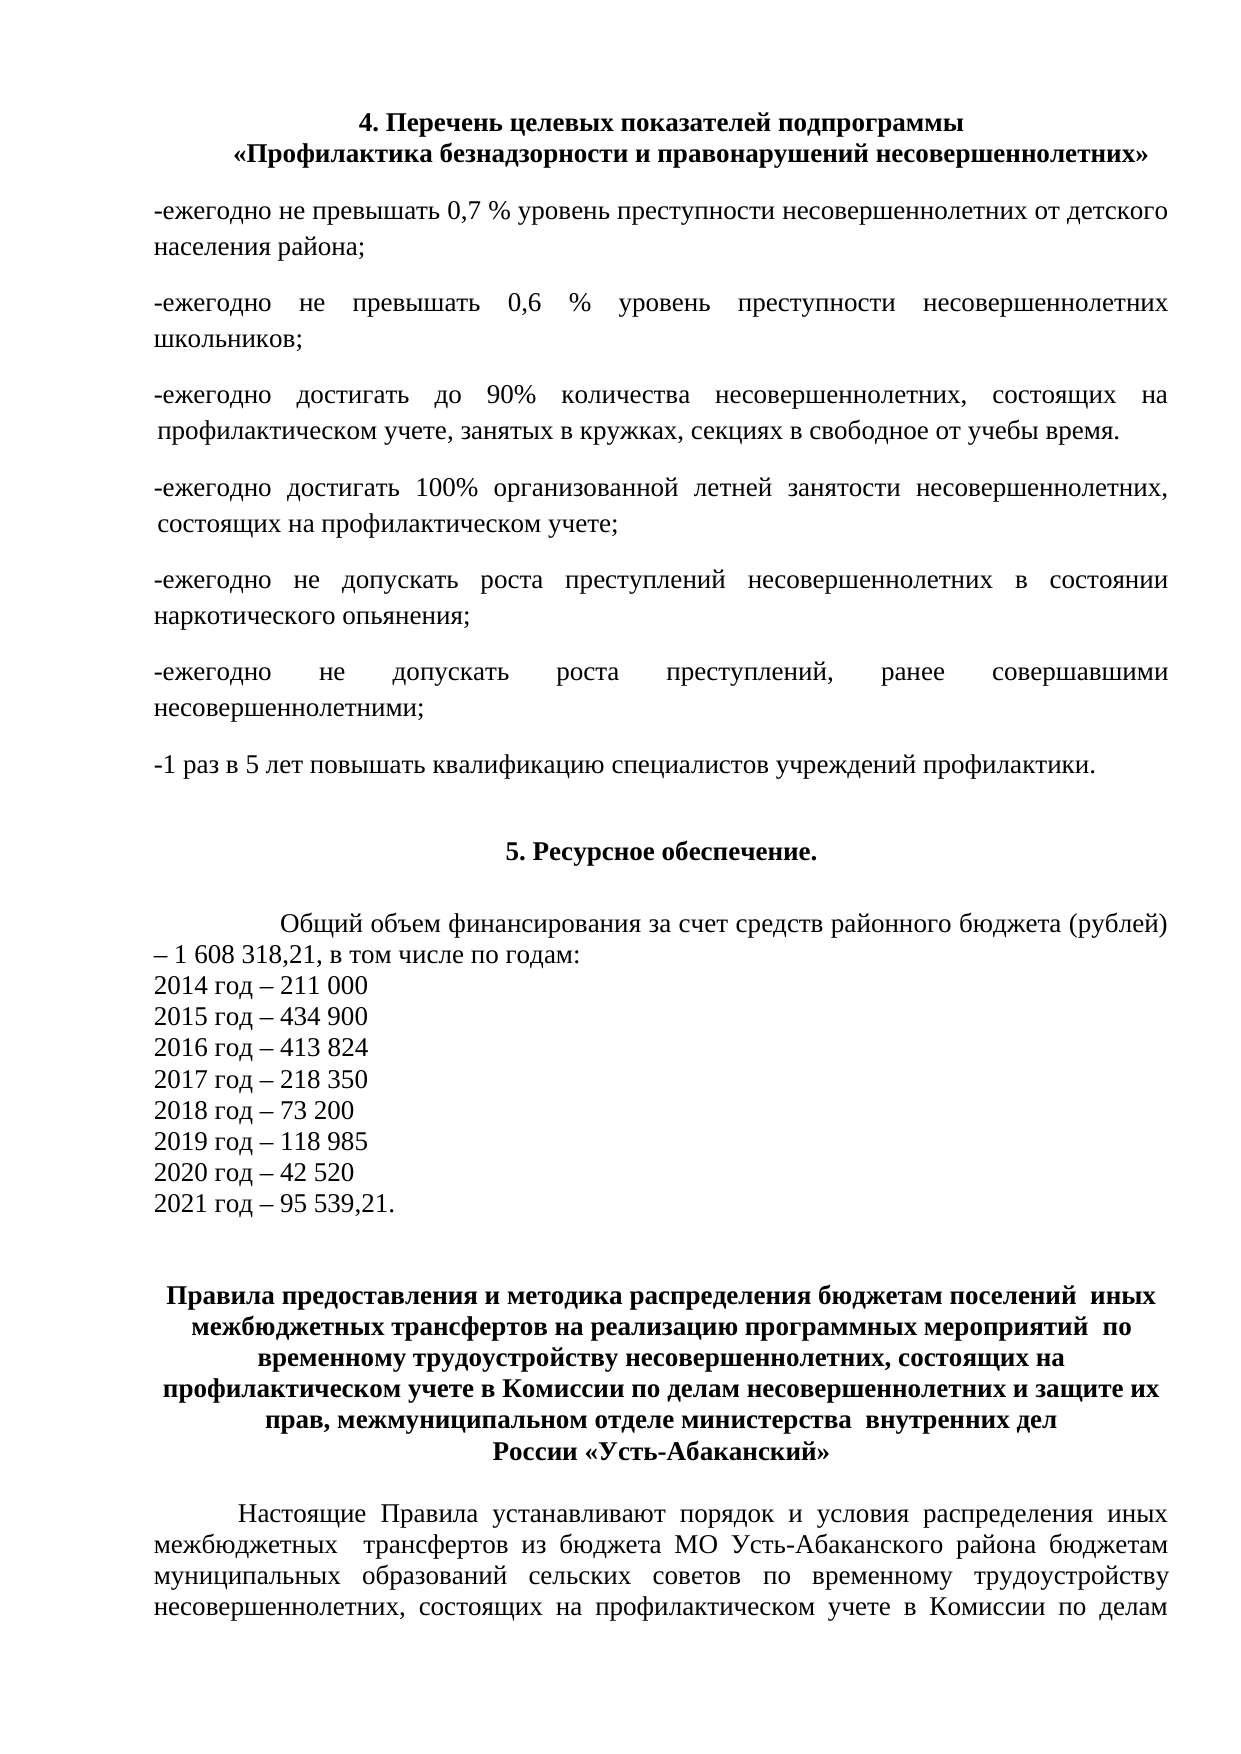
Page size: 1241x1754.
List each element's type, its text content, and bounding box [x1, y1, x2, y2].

text Правила предоставления и методика распределения бюджетам поселений иных межбюджетных трансфертов на реализацию программных мероприятий по временному трудоустройству несовершеннолетних, состоящих на профилактическом учете в Комиссии по делам несовершеннолетних и защите их прав, межмуниципальном отделе министерства внутренних дел [153, 1279, 1169, 1434]
text -ежегодно не допускать роста преступлений несовершеннолетних в состоянии наркотического опьянения; [153, 563, 1169, 630]
text -ежегодно не превышать 0,6 % уровень преступности несовершеннолетних школьников; [153, 286, 1169, 353]
text России «Усть-Абаканский» [153, 1434, 1169, 1466]
text Общий объем финансирования за счет средств районного бюджета (рублей) – 1 608 318,21, в том числе по годам: [153, 907, 1169, 969]
text 2019 год – 118 985 [153, 1125, 1169, 1156]
text 2015 год – 434 900 [153, 1000, 1169, 1032]
text -1 раз в 5 лет повышать квалификацию специалистов учреждений профилактики. [153, 748, 1169, 779]
text 2021 год – 95 539,21. [153, 1187, 1169, 1218]
text 5. Ресурсное обеспечение. [153, 836, 1169, 867]
text -ежегодно не допускать роста преступлений, ранее совершавшими несовершеннолетними; [153, 656, 1169, 722]
text 2020 год – 42 520 [153, 1156, 1169, 1187]
text 2018 год – 73 200 [153, 1094, 1169, 1125]
text «Профилактика безнадзорности и правонарушений несовершеннолетних» [153, 137, 1199, 169]
text -ежегодно не превышать 0,7 % уровень преступности несовершеннолетних от детского населения района; [153, 194, 1169, 261]
text 2014 год – 211 000 [153, 969, 1169, 1000]
text 4. Перечень целевых показателей подпрограммы [153, 106, 1169, 137]
text 2017 год – 218 350 [153, 1063, 1169, 1094]
text 2016 год – 413 824 [153, 1032, 1169, 1063]
text -ежегодно достигать 100% организованной летней занятости несовершеннолетних, состоящих на профилактическом учете; [153, 471, 1169, 538]
text -ежегодно достигать до 90% количества несовершеннолетних, состоящих на профилактическом учете, занятых в кружках, секциях в свободное от учебы время. [153, 379, 1169, 446]
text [153, 1497, 1169, 1621]
